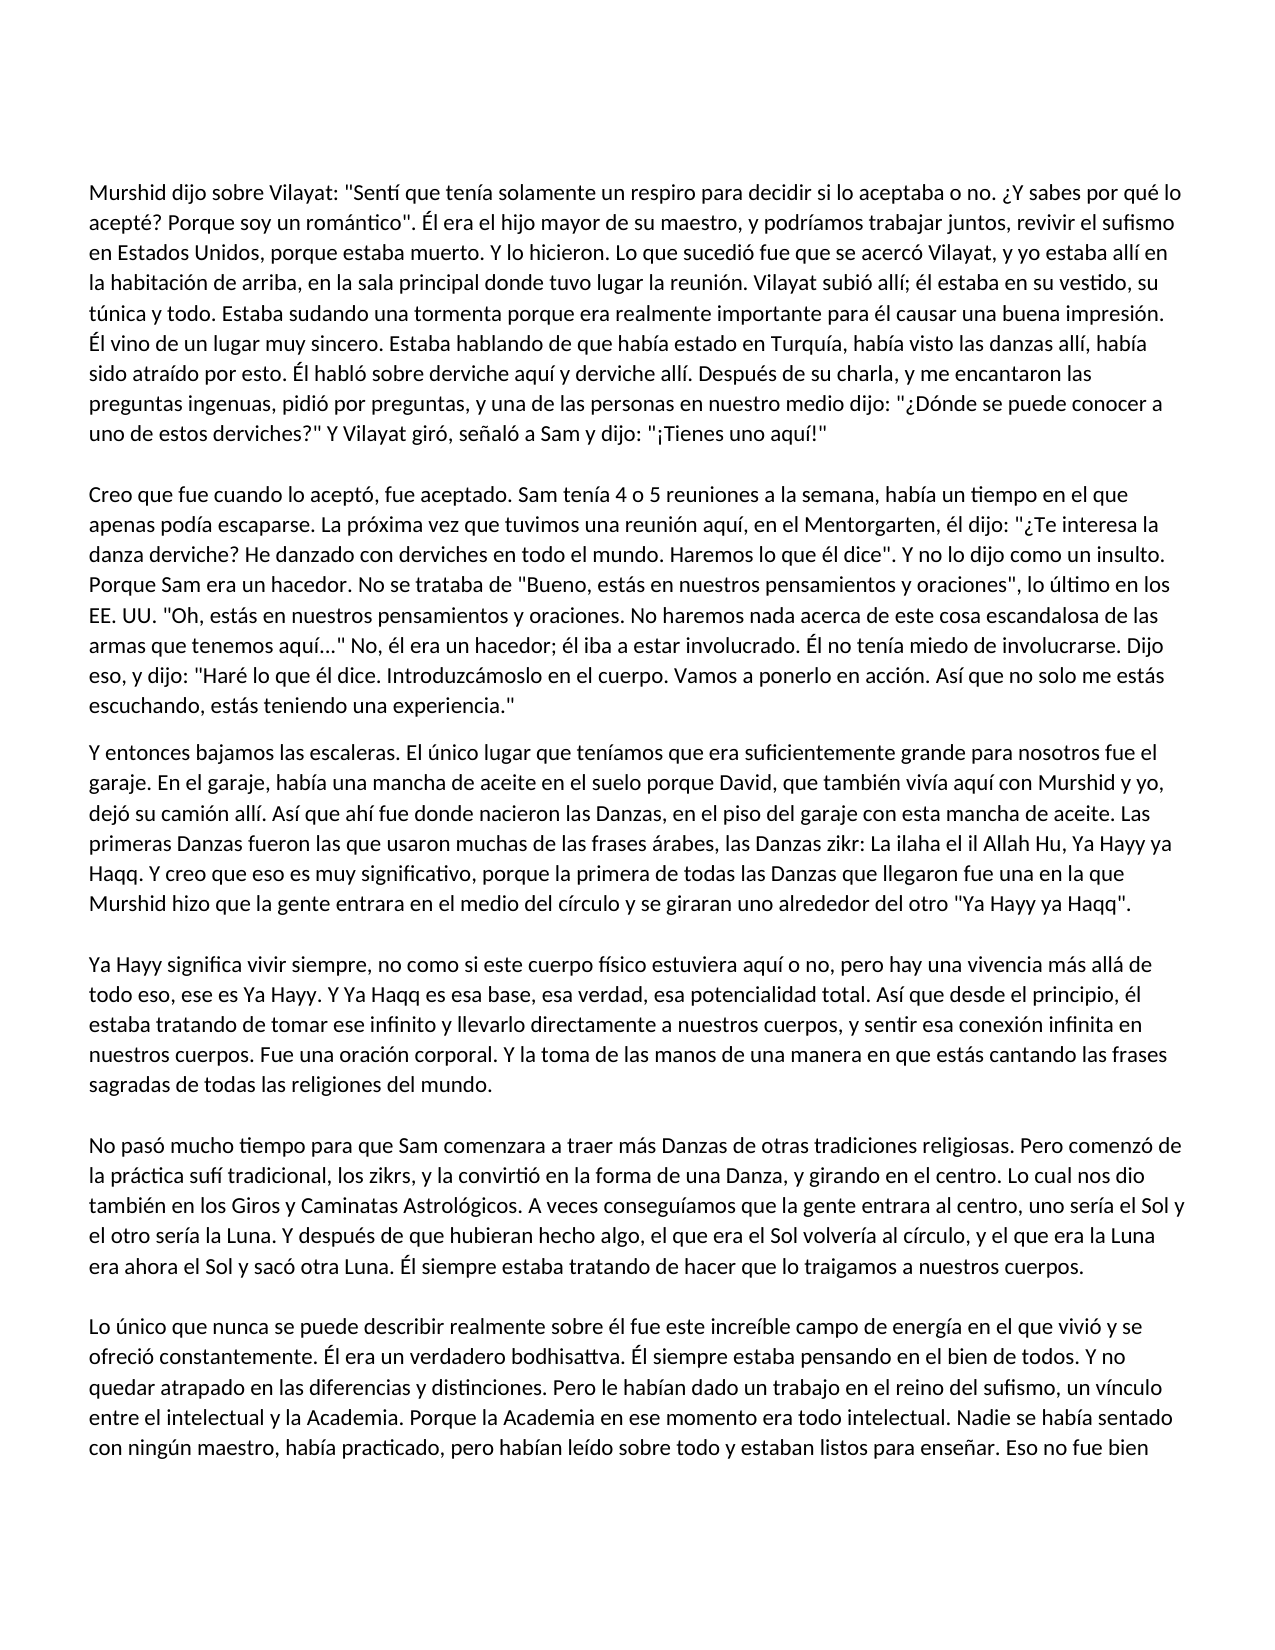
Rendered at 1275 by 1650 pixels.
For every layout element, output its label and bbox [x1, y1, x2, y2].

text [89, 738, 1186, 1461]
text [89, 148, 1186, 719]
